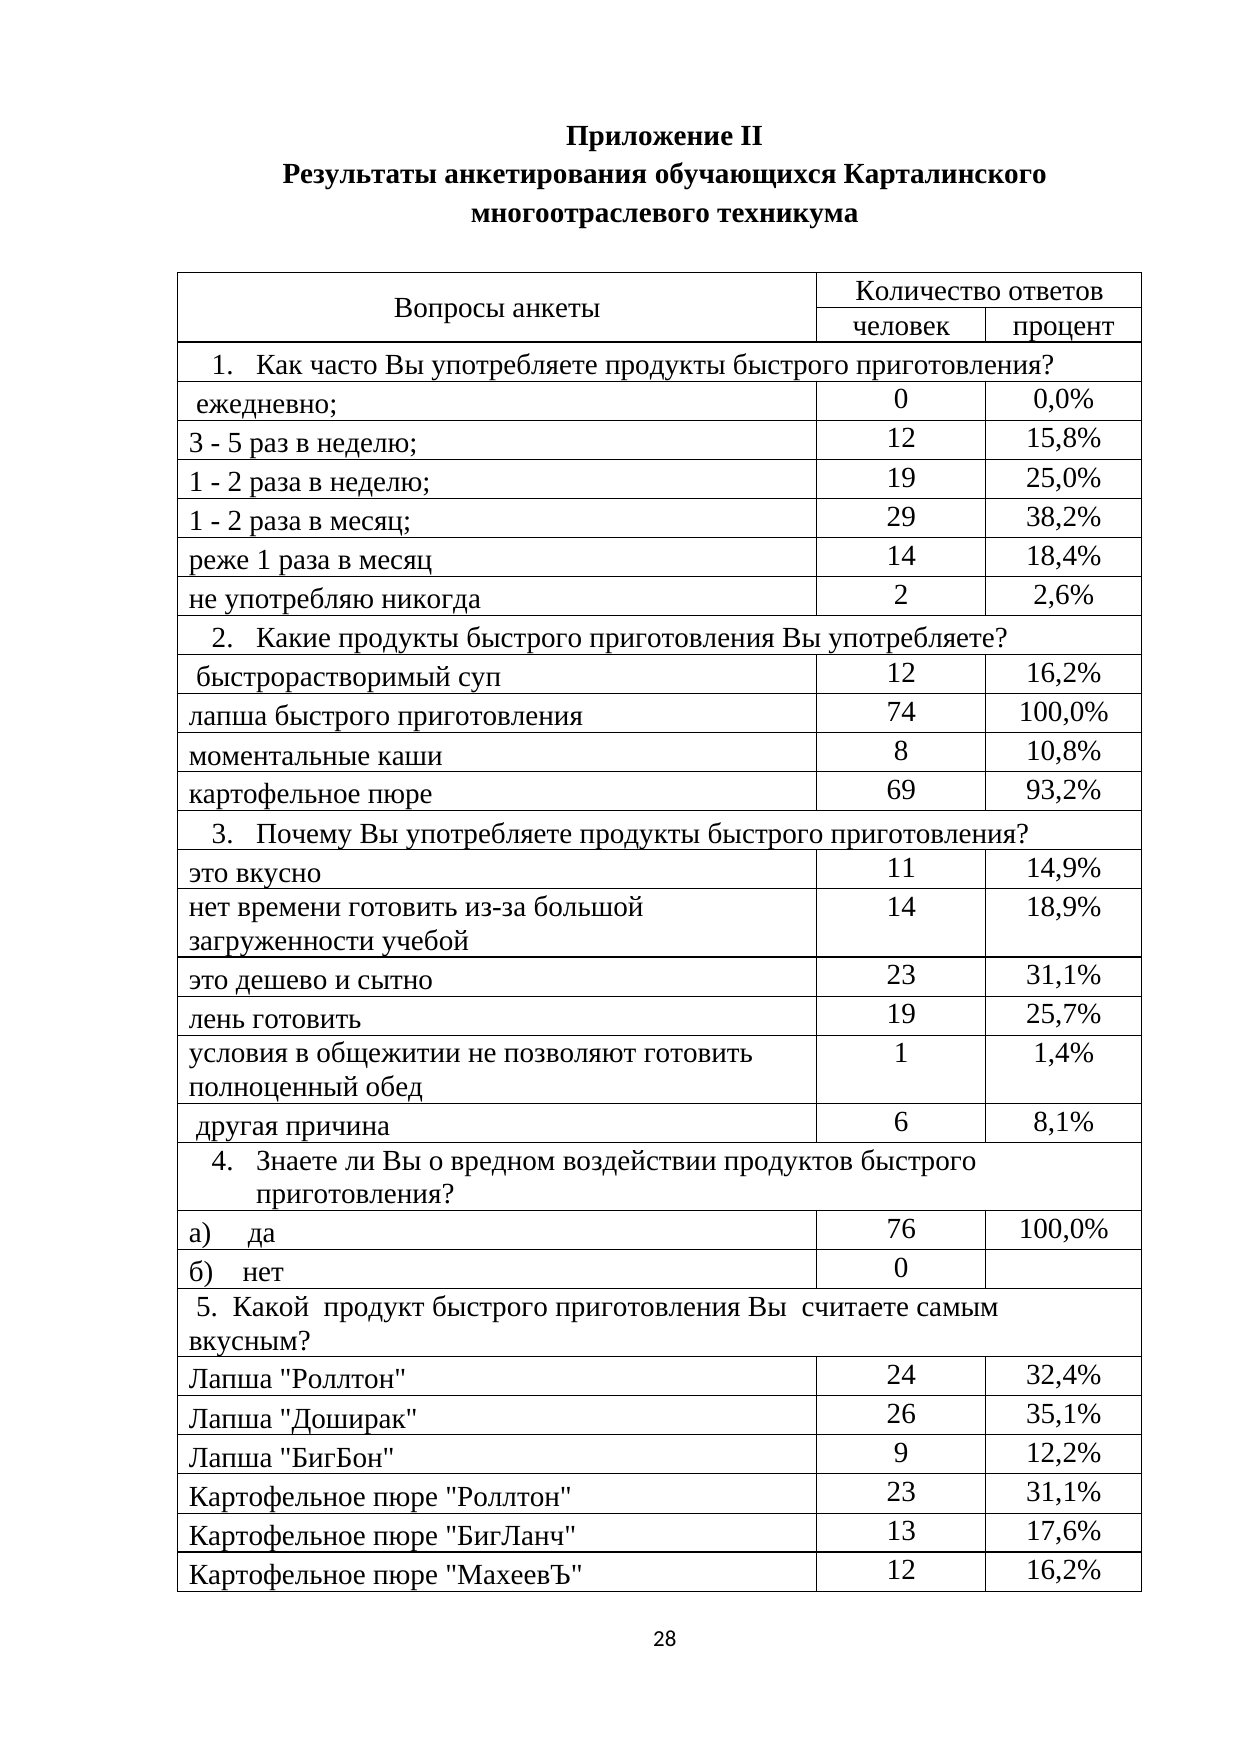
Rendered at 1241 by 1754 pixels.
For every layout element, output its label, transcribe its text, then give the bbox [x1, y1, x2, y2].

table_cell картофельное пюре [178, 772, 816, 810]
table_cell Лапша "БигБон" [178, 1435, 816, 1473]
table_cell процент [986, 308, 1141, 341]
table_cell Картофельное пюре "БигЛанч" [178, 1514, 816, 1551]
table_cell 38,2% [986, 499, 1141, 537]
table_cell 18,9% [986, 889, 1141, 956]
table_cell 6 [817, 1104, 985, 1142]
table_cell Картофельное пюре "Роллтон" [178, 1474, 816, 1512]
table_header Вопросы анкеты [178, 273, 816, 341]
table_cell Какие продукты быстрого приготовления Вы употребляете? [178, 616, 1141, 654]
table_cell 12 [817, 421, 985, 459]
table_cell ежедневно; [178, 382, 816, 419]
table_cell 25,7% [986, 997, 1141, 1034]
table_cell 2 [817, 577, 985, 615]
table_cell моментальные каши [178, 733, 816, 771]
table_cell 14 [817, 889, 985, 956]
text Результаты анкетирования обучающихся Карталинского многоотраслевого техникума [177, 157, 1152, 229]
table_cell 10,8% [986, 733, 1141, 771]
table_cell нет времени готовить из-за большой загруженности учебой [178, 889, 816, 956]
table_cell 26 [817, 1396, 985, 1434]
table_cell б) нет [178, 1250, 816, 1288]
table_cell 23 [817, 1474, 985, 1512]
table_cell Знаете ли Вы о вредном воздействии продуктов быстрого приготовления? [178, 1143, 1141, 1210]
table_cell 31,1% [986, 1474, 1141, 1512]
table_cell 69 [817, 772, 985, 810]
table_cell 12,2% [986, 1435, 1141, 1473]
table_cell 0 [817, 1250, 985, 1288]
table_cell 8,1% [986, 1104, 1141, 1142]
table_cell 32,4% [986, 1357, 1141, 1395]
table_cell это вкусно [178, 850, 816, 888]
table_cell 3 - 5 раз в неделю; [178, 421, 816, 459]
table_cell 16,2% [986, 655, 1141, 693]
table_cell реже 1 раза в месяц [178, 538, 816, 576]
table_cell 16,2% [986, 1553, 1141, 1591]
table_cell Лапша "Роллтон" [178, 1357, 816, 1395]
table_cell 9 [817, 1435, 985, 1473]
table_cell 13 [817, 1514, 985, 1551]
table_cell 1 - 2 раза в месяц; [178, 499, 816, 537]
table_cell 17,6% [986, 1514, 1141, 1551]
text Приложение II [177, 118, 1152, 152]
table_cell [986, 1250, 1141, 1288]
table_cell 5. Какой продукт быстрого приготовления Вы считаете самым вкусным? [178, 1289, 1141, 1356]
table_cell человек [817, 308, 985, 341]
table_cell 11 [817, 850, 985, 888]
table_cell Как часто Вы употребляете продукты быстрого приготовления? [178, 343, 1141, 381]
table_cell а) да [178, 1211, 816, 1249]
table_cell 24 [817, 1357, 985, 1395]
table_cell лень готовить [178, 997, 816, 1034]
table_cell 23 [817, 958, 985, 996]
table_cell 12 [817, 655, 985, 693]
table_cell 0,0% [986, 382, 1141, 419]
table_cell другая причина [178, 1104, 816, 1142]
table_cell Почему Вы употребляете продукты быстрого приготовления? [178, 811, 1141, 849]
table_cell 1,4% [986, 1036, 1141, 1103]
table_cell 12 [817, 1553, 985, 1591]
table_cell 74 [817, 694, 985, 732]
table_cell Картофельное пюре "МахеевЪ" [178, 1553, 816, 1591]
table_cell лапша быстрого приготовления [178, 694, 816, 732]
table_cell 35,1% [986, 1396, 1141, 1434]
table_cell 18,4% [986, 538, 1141, 576]
table_cell 1 - 2 раза в неделю; [178, 460, 816, 498]
table_cell 100,0% [986, 1211, 1141, 1249]
table_cell 8 [817, 733, 985, 771]
table_cell 0 [817, 382, 985, 419]
table_cell это дешево и сытно [178, 958, 816, 996]
table_cell 14 [817, 538, 985, 576]
table_header Количество ответов [817, 273, 1141, 307]
table_cell 2,6% [986, 577, 1141, 615]
table_cell 19 [817, 460, 985, 498]
table_cell 19 [817, 997, 985, 1034]
table_cell 14,9% [986, 850, 1141, 888]
table_cell быстрорастворимый суп [178, 655, 816, 693]
table_cell 29 [817, 499, 985, 537]
table_cell 31,1% [986, 958, 1141, 996]
table_cell 93,2% [986, 772, 1141, 810]
table_cell 76 [817, 1211, 985, 1249]
table_cell не употребляю никогда [178, 577, 816, 615]
table_cell 1 [817, 1036, 985, 1103]
table_cell 15,8% [986, 421, 1141, 459]
table_cell 25,0% [986, 460, 1141, 498]
table_cell условия в общежитии не позволяют готовить полноценный обед [178, 1036, 816, 1103]
table_cell 100,0% [986, 694, 1141, 732]
table_cell Лапша "Доширак" [178, 1396, 816, 1434]
